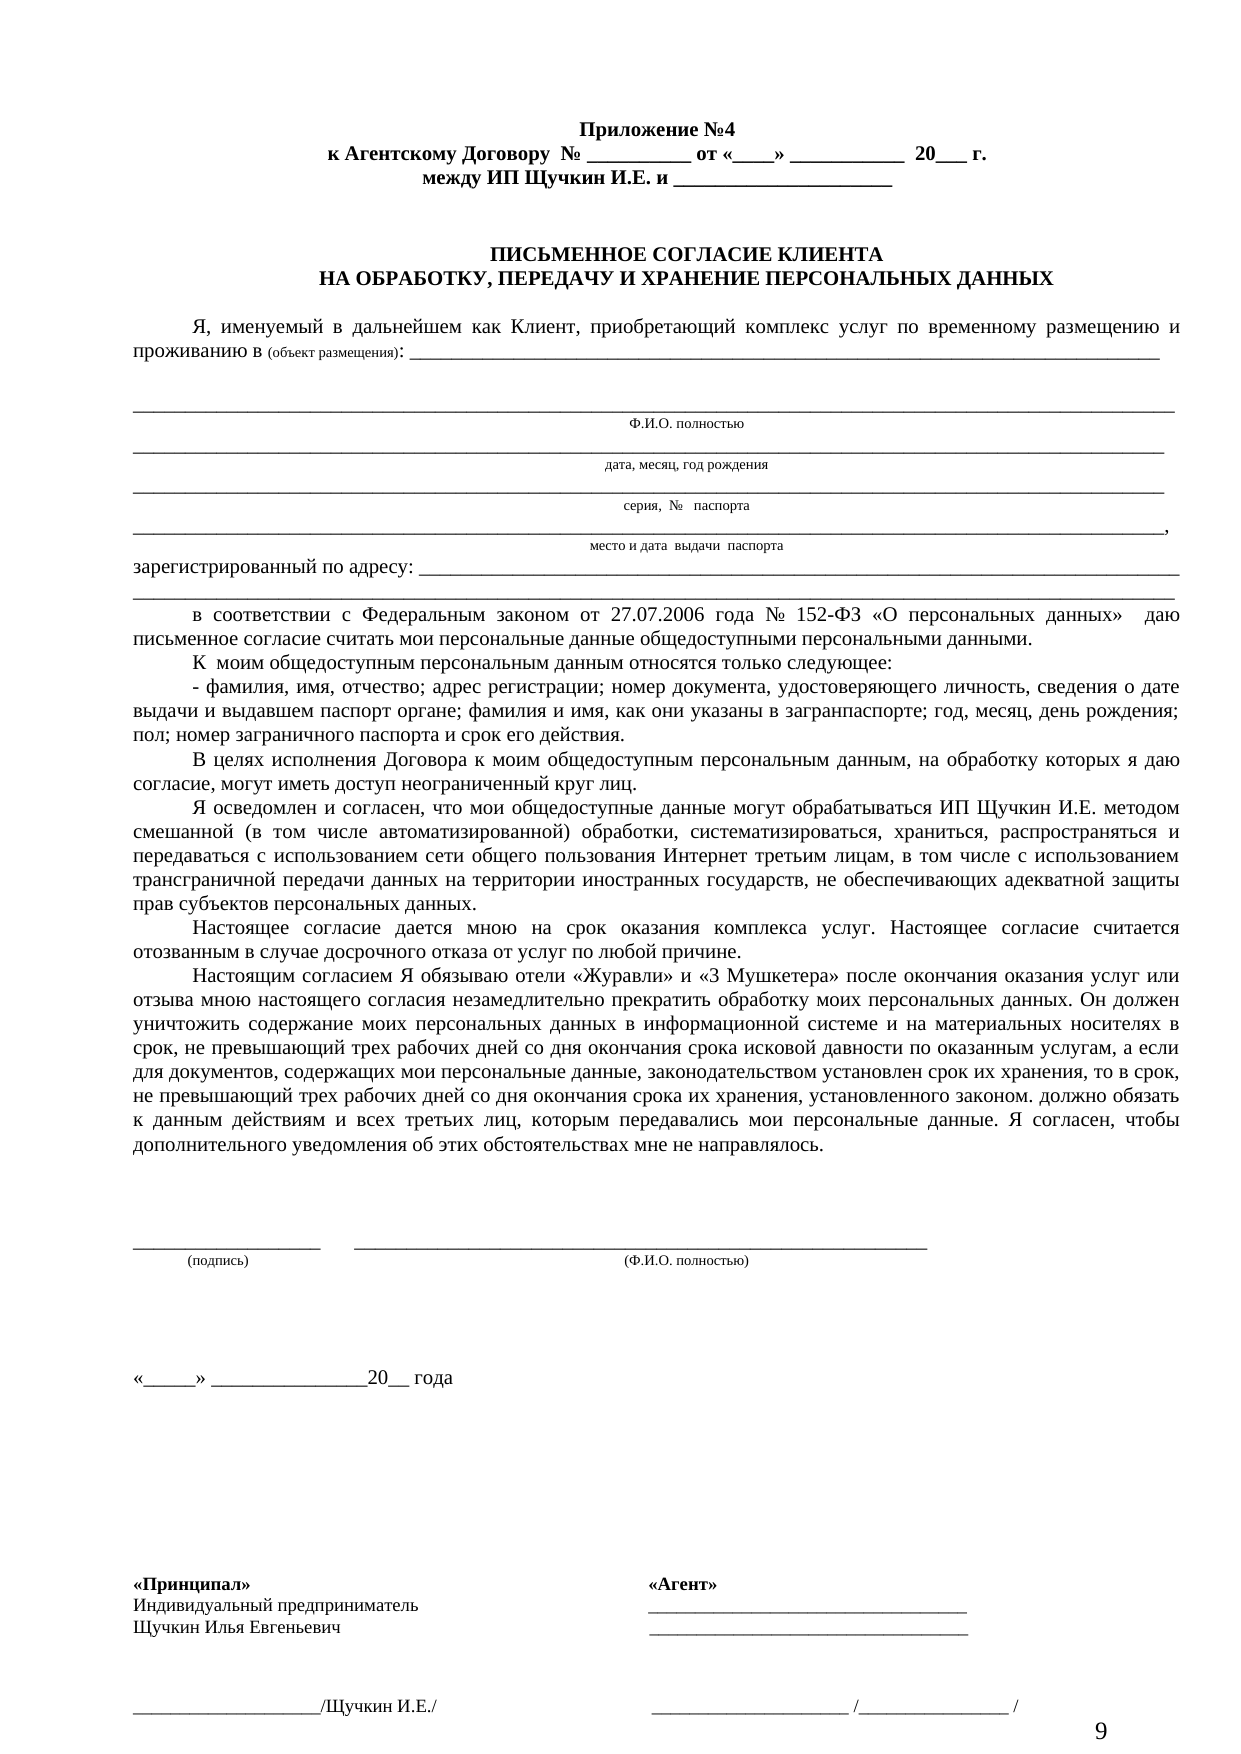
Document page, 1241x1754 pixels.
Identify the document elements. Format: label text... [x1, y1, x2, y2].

text ___________________________________________________________________________________________________ [133, 472, 1181, 496]
text Настоящее согласие дается мною на срок оказания комплекса услуг. Настоящее согласие считается отозванным в случае досрочного отказа от услуг по любой причине. [133, 915, 1181, 963]
text ___________________________________________________________________________________________________, [133, 513, 1181, 537]
text Я, именуемый в дальнейшем как Клиент, приобретающий комплекс услуг по временному размещению и проживанию в (объект размещения): ________________________________________________________________________ [133, 314, 1181, 362]
text Ф.И.О. полностью [133, 415, 1181, 431]
text В целях исполнения Договора к моим общедоступным персональным данным, на обработку которых я даю согласие, могут иметь доступ неограниченный круг лиц. [133, 746, 1181, 794]
text К моим общедоступным персональным данным относятся только следующее: [133, 650, 1181, 674]
text «_____» _______________20__ года [133, 1365, 1181, 1389]
text ___________________________________________________________________________________________________ [133, 431, 1181, 456]
text в соответствии с Федеральным законом от 27.07.2006 года № 152-ФЗ «О персональных данных» даю письменное согласие считать мои персональные данные общедоступными персональными данными. [133, 602, 1181, 650]
text (подпись) (Ф.И.О. полностью) [133, 1252, 1181, 1268]
text серия, № паспорта [133, 496, 1181, 513]
text Приложение №4 [133, 117, 1181, 141]
text ПИСЬМЕННОЕ СОГЛАСИЕ КЛИЕНТА [133, 242, 1181, 266]
text зарегистрированный по адресу: _________________________________________________________________________ [133, 554, 1181, 578]
text место и дата выдачи паспорта [133, 537, 1181, 554]
text __________________ _______________________________________________________ [133, 1228, 1181, 1252]
text - фамилия, имя, отчество; адрес регистрации; номер документа, удостоверяющего личность, сведения о дате выдачи и выдавшем паспорт органе; фамилия и имя, как они указаны в загранпаспорте; год, месяц, день рождения; пол; номер заграничного паспорта и срок его действия. [133, 674, 1181, 746]
text ____________________________________________________________________________________________________ [133, 391, 1181, 415]
text дата, месяц, год рождения [133, 456, 1181, 472]
text к Агентскому Договору № __________ от «____» ___________ 20___ г. [133, 141, 1181, 165]
text Настоящим согласием Я обязываю отели «Журавли» и «3 Мушкетера» после окончания оказания услуг или отзыва мною настоящего согласия незамедлительно прекратить обработку моих персональных данных. Он должен уничтожить содержание моих персональных данных в информационной системе и на материальных носителях в срок, не превышающий трех рабочих дней со дня окончания срока исковой давности по оказанным услугам, а если для документов, содержащих мои персональные данные, законодательством установлен срок их хранения, то в срок, не превышающий трех рабочих дней со дня окончания срока их хранения, установленного законом. должно обязать к данным действиям и всех третьих лиц, которым передавались мои персональные данные. Я согласен, чтобы дополнительного уведомления об этих обстоятельствах мне не направлялось. [133, 963, 1181, 1156]
text между ИП Щучкин И.Е. и _____________________ [133, 165, 1181, 189]
text ____________________________________________________________________________________________________ [133, 578, 1181, 602]
text Я осведомлен и согласен, что мои общедоступные данные могут обрабатываться ИП Щучкин И.Е. методом смешанной (в том числе автоматизированной) обработки, систематизироваться, храниться, распространяться и передаваться с использованием сети общего пользования Интернет третьим лицам, в том числе с использованием трансграничной передачи данных на территории иностранных государств, не обеспечивающих адекватной защиты прав субъектов персональных данных. [133, 794, 1181, 915]
text НА ОБРАБОТКУ, ПЕРЕДАЧУ И ХРАНЕНИЕ ПЕРСОНАЛЬНЫХ ДАННЫХ [133, 266, 1181, 290]
